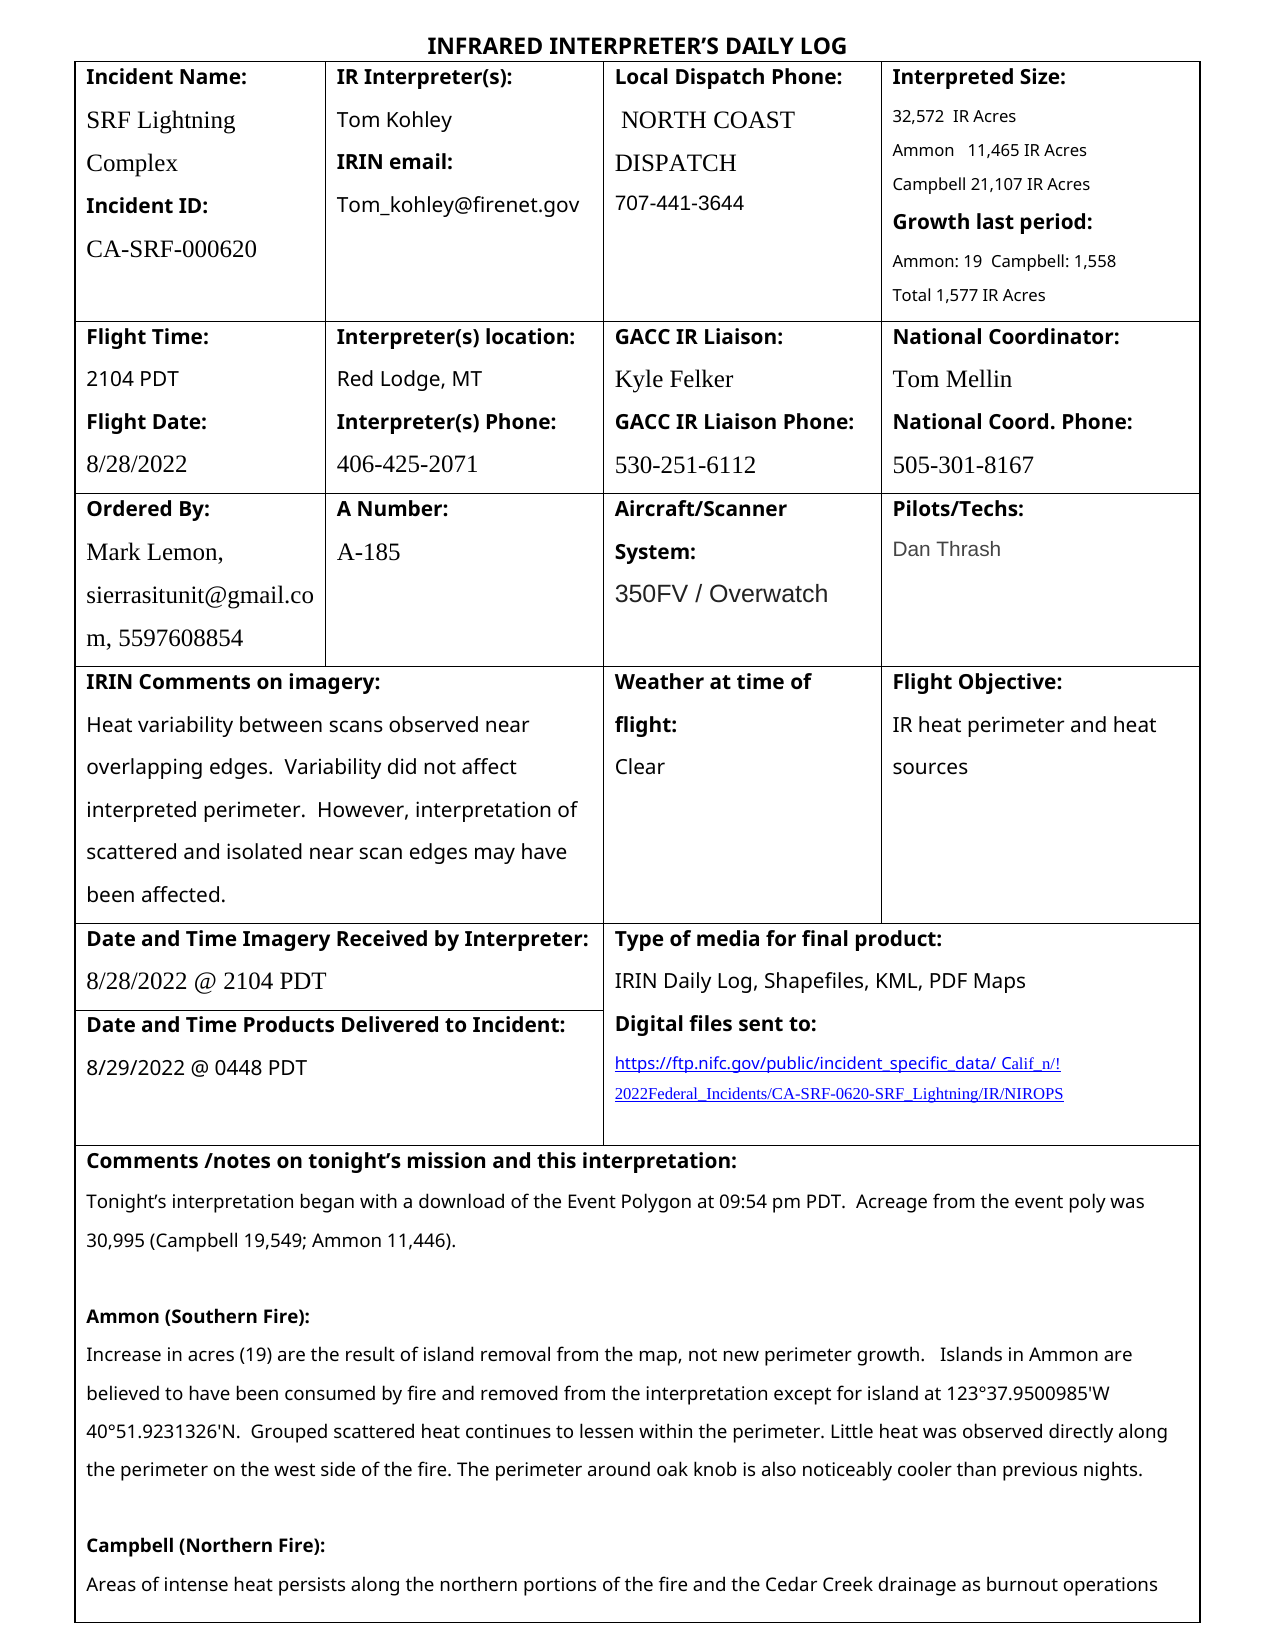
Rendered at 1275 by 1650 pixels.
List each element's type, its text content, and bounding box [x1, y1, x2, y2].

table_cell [76, 1146, 1199, 1622]
table_cell Flight Objective: IR heat perimeter and heat sources [882, 667, 1199, 923]
table_cell National Coordinator: National Coord. Phone: [882, 322, 1199, 493]
table_cell Aircraft/Scanner System: 350FV / Overwatch [604, 494, 881, 666]
table_cell Flight Time: 2104 PDT Flight Date: [76, 322, 325, 493]
table_cell Date and Time Imagery Received by Interpreter: [76, 924, 603, 1009]
table_cell Pilots/Techs: Dan Thrash [882, 494, 1199, 666]
table_cell GACC IR Liaison: GACC IR Liaison Phone: [604, 322, 881, 493]
table_cell Weather at time of flight: Clear [604, 667, 881, 923]
table_cell Type of media for final product: IRIN Daily Log, Shapefiles, KML, PDF Maps Digital files sent to: https://ftp.nifc.gov/public/incident_specific_data/ Calif_n/!2022Federal_Incidents/CA-SRF-0620-SRF_Lightning/IR/NIROPS [604, 924, 1199, 1145]
table_cell IRIN Comments on imagery: Heat variability between scans observed near overlapping edges. Variability did not affect interpreted perimeter. However, interpretation of scattered and isolated near scan edges may have been affected. [76, 667, 603, 923]
table_cell Ordered By: [76, 494, 325, 666]
table_cell Interpreter(s) location: Red Lodge, MT Interpreter(s) Phone: 406-425-2071 [326, 322, 603, 493]
table_header IR Interpreter(s): Tom Kohley IRIN email: Tom_kohley@firenet.gov [326, 62, 603, 321]
table_header Interpreted Size: 32,572 IR Acres Ammon 11,465 IR Acres Campbell 21,107 IR Acres Growth last period: Ammon: 19 Campbell: 1,558 Total 1,577 IR Acres [882, 62, 1199, 321]
table_header Local Dispatch Phone: 707-441-3644 [604, 62, 881, 321]
table_header Incident Name: Incident ID: [76, 62, 325, 321]
table_cell Date and Time Products Delivered to Incident: 8/29/2022 @ 0448 PDT [76, 1011, 603, 1145]
table_cell A Number: [326, 494, 603, 666]
